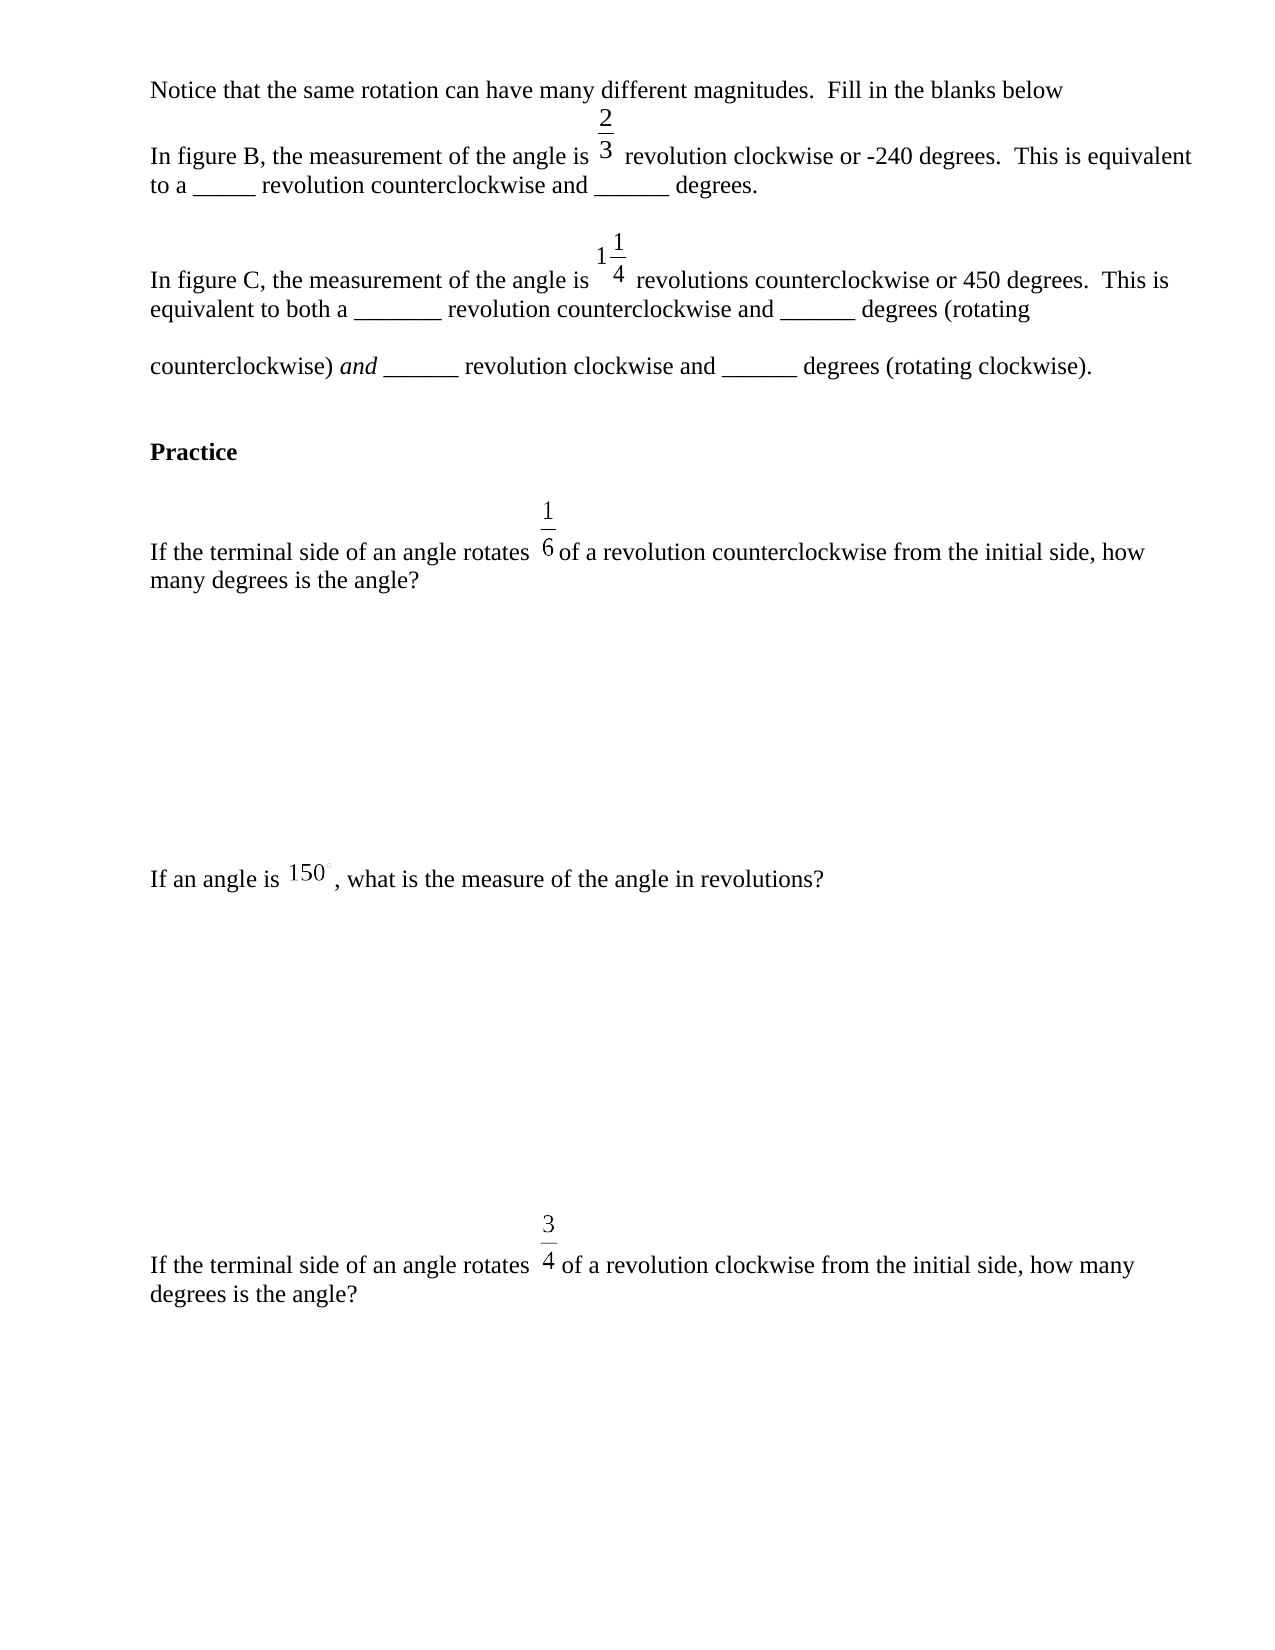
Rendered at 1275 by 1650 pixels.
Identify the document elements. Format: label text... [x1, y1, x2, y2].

text If the terminal side of an angle rotates of a revolution counterclockwise from the initial side, how many degrees is the angle? [150, 495, 1200, 594]
text In figure C, the measurement of the angle is revolutions counterclockwise or 450 degrees. This is equivalent to both a _______ revolution counterclockwise and ______ degrees (rotating [150, 227, 1200, 322]
text If the terminal side of an angle rotates of a revolution clockwise from the initial side, how many degrees is the angle? [150, 1209, 1200, 1308]
text counterclockwise) and ______ revolution clockwise and ______ degrees (rotating clockwise). [150, 351, 1200, 380]
text If an angle is , what is the measure of the angle in revolutions? [150, 853, 1200, 892]
text Notice that the same rotation can have many different magnitudes. Fill in the blanks below [150, 75, 1200, 104]
text In figure B, the measurement of the angle is revolution clockwise or -240 degrees. This is equivalent to a _____ revolution counterclockwise and ______ degrees. [150, 104, 1200, 199]
text Practice [150, 437, 1200, 466]
